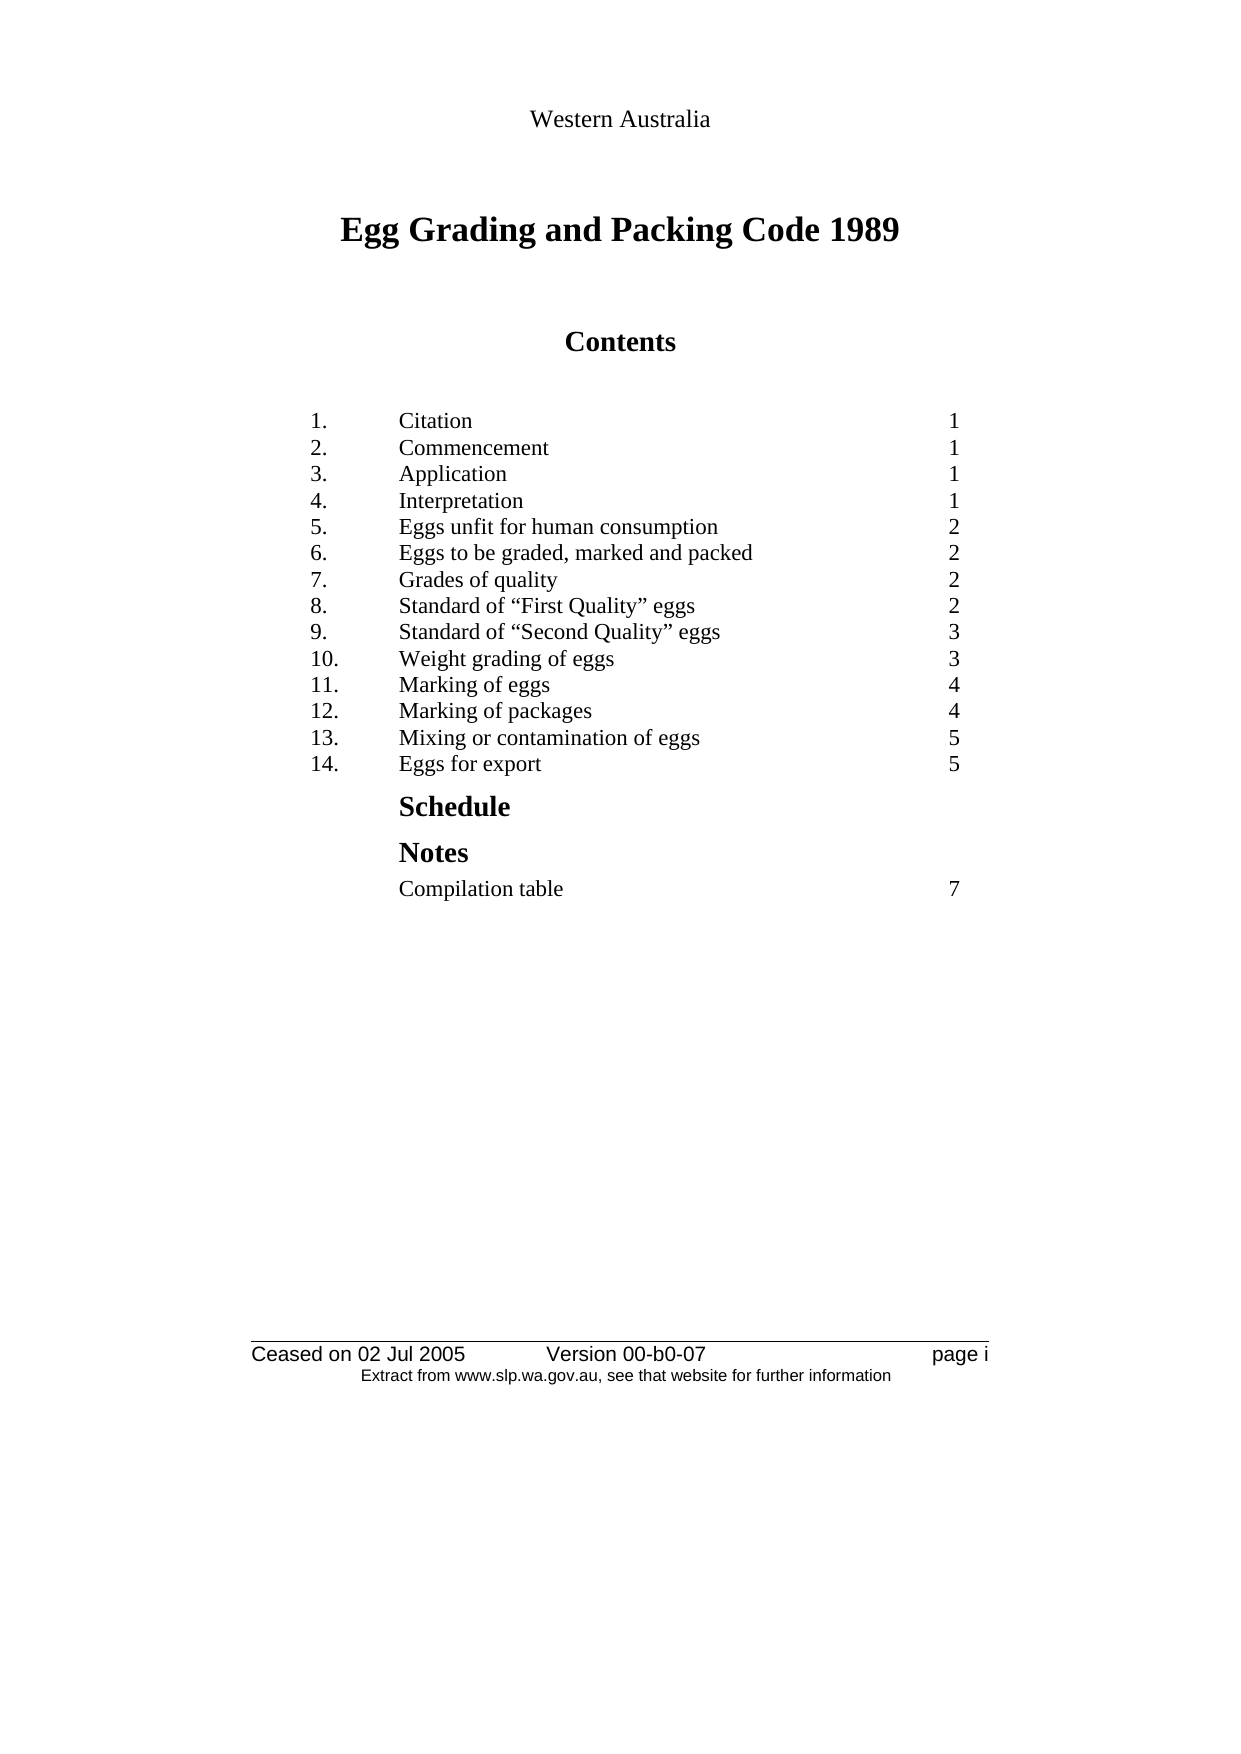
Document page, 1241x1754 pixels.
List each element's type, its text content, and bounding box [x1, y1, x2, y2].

text 11. Marking of eggs 4 [310, 671, 871, 697]
text 13. Mixing or contamination of eggs 5 [310, 724, 871, 750]
text Egg Grading and Packing Code 1989 [251, 208, 989, 249]
text 6. Eggs to be graded, marked and packed 2 [310, 539, 871, 566]
text 5. Eggs unfit for human consumption 2 [310, 513, 871, 539]
text 14. Eggs for export 5 [310, 750, 871, 777]
text Contents [491, 324, 749, 358]
text 7. Grades of quality 2 [310, 566, 871, 592]
text 10. Weight grading of eggs 3 [310, 645, 871, 671]
text Schedule [399, 789, 871, 823]
text 1. Citation 1 [310, 408, 871, 434]
text 8. Standard of “First Quality” eggs 2 [310, 592, 871, 618]
text 3. Application 1 [310, 460, 871, 487]
text 12. Marking of packages 4 [310, 697, 871, 724]
text Compilation table 7 [310, 875, 871, 901]
text 2. Commencement 1 [310, 434, 871, 460]
text Western Australia [251, 104, 989, 133]
text 4. Interpretation 1 [310, 487, 871, 513]
text 9. Standard of “Second Quality” eggs 3 [310, 618, 871, 645]
text Notes [399, 835, 871, 869]
